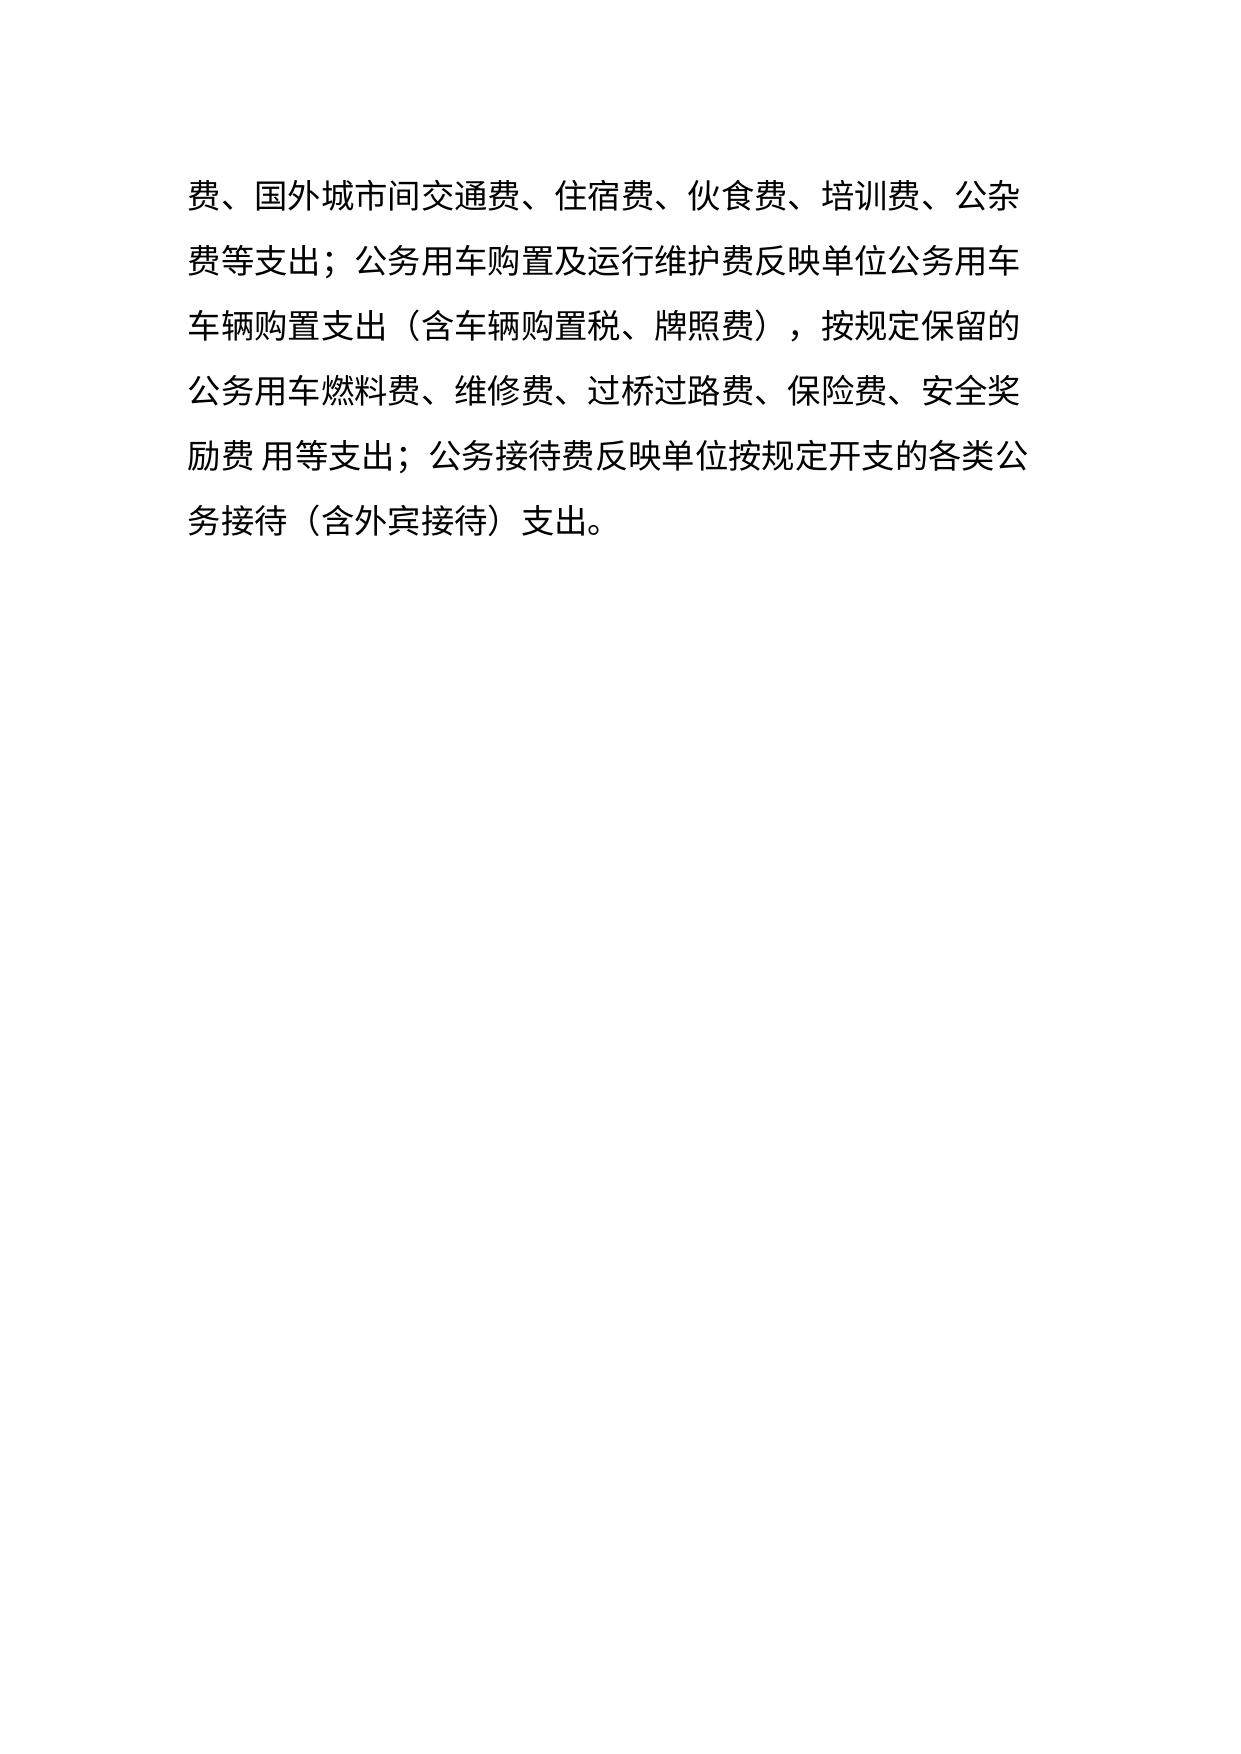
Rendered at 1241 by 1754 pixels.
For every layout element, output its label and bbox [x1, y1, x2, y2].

text [187, 162, 1053, 552]
